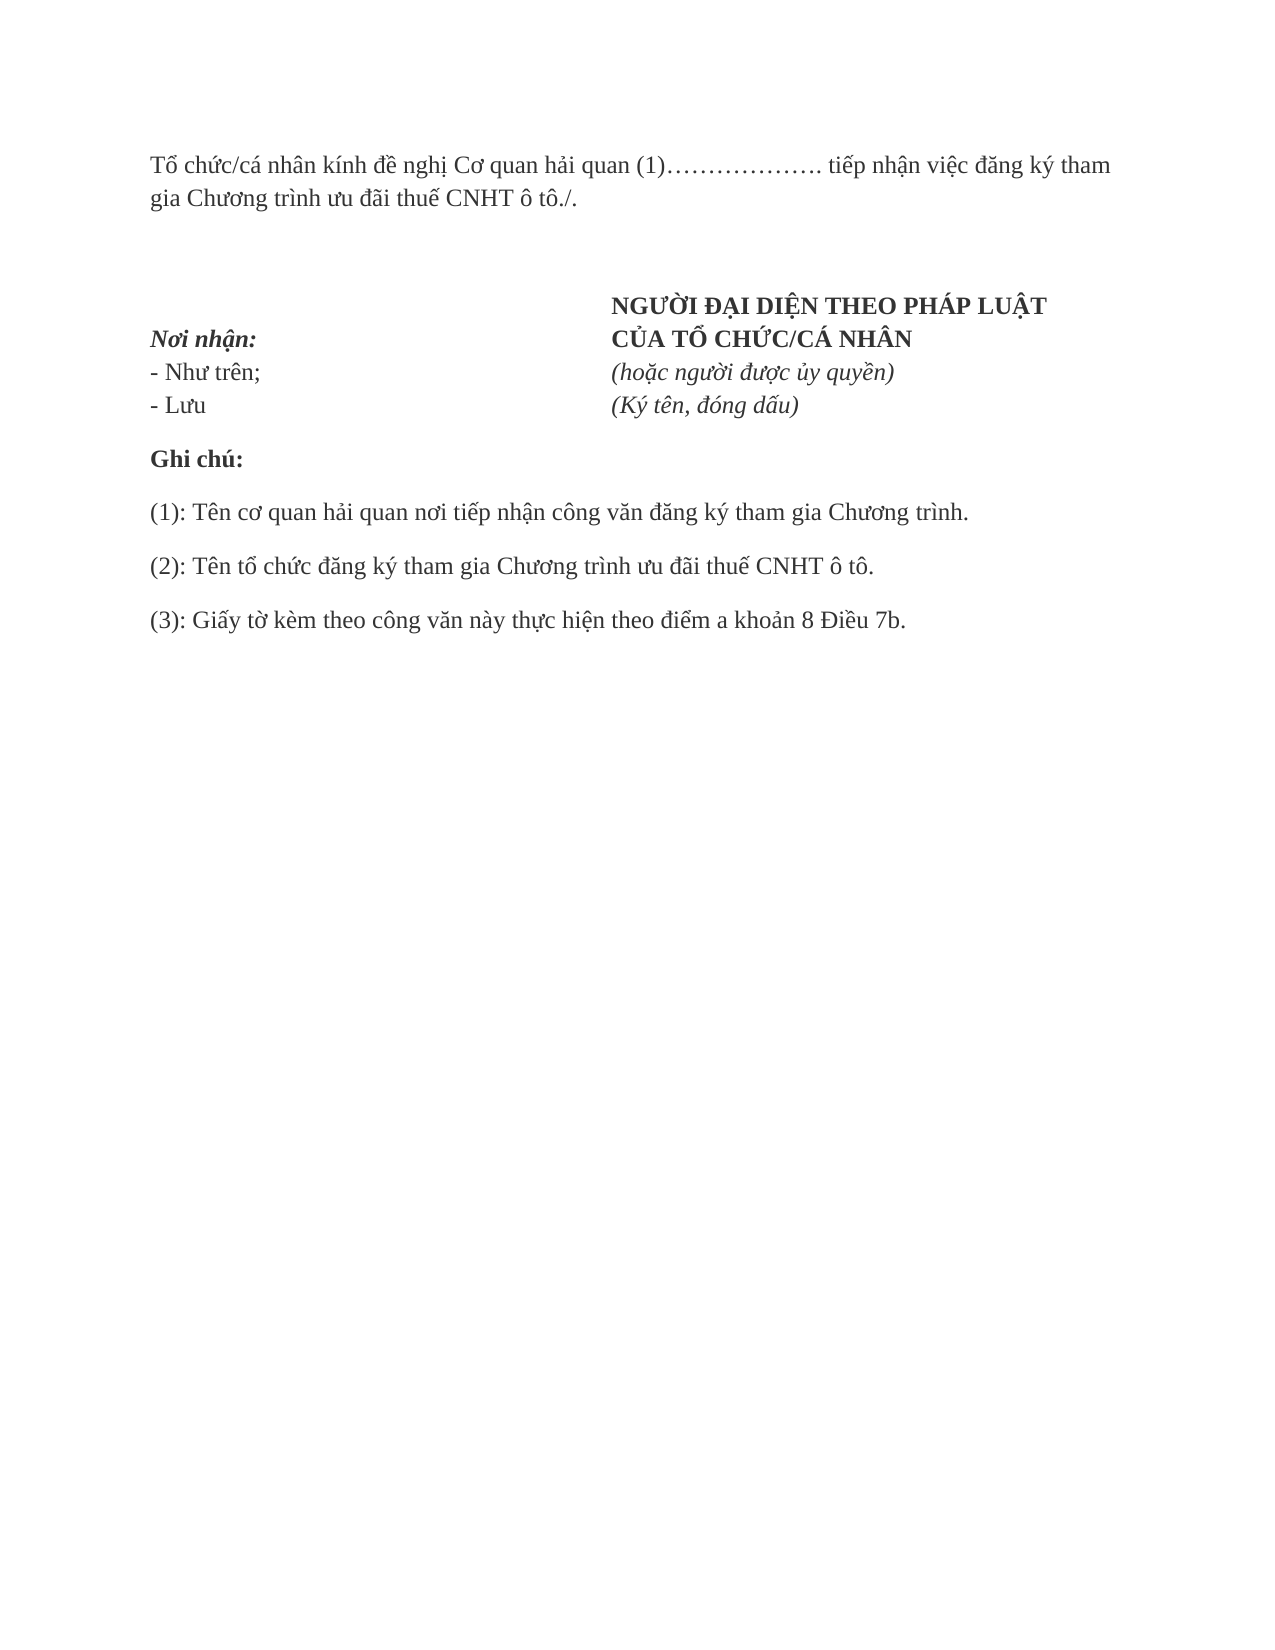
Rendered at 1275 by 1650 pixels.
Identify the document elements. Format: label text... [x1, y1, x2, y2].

table_header Nơi nhận: - Như trên; - Lưu [139, 291, 600, 444]
text Tổ chức/cá nhân kính đề nghị Cơ quan hải quan (1)………………. tiếp nhận việc đăng ký tham gia Chương trình ưu đãi thuế CNHT ô tô./. [150, 150, 1125, 212]
text (1): Tên cơ quan hải quan nơi tiếp nhận công văn đăng ký tham gia Chương trình. [150, 497, 1125, 526]
text (2): Tên tổ chức đăng ký tham gia Chương trình ưu đãi thuế CNHT ô tô. [150, 551, 1125, 580]
table_header NGƯỜI ĐẠI DIỆN THEO PHÁP LUẬT CỦA TỔ CHỨC/CÁ NHÂN (hoặc người được ủy quyền) (Ký tên, đóng dấu) [600, 291, 1061, 444]
text Ghi chú: [150, 444, 1125, 472]
text (3): Giấy tờ kèm theo công văn này thực hiện theo điểm a khoản 8 Điều 7b. [150, 605, 1125, 634]
